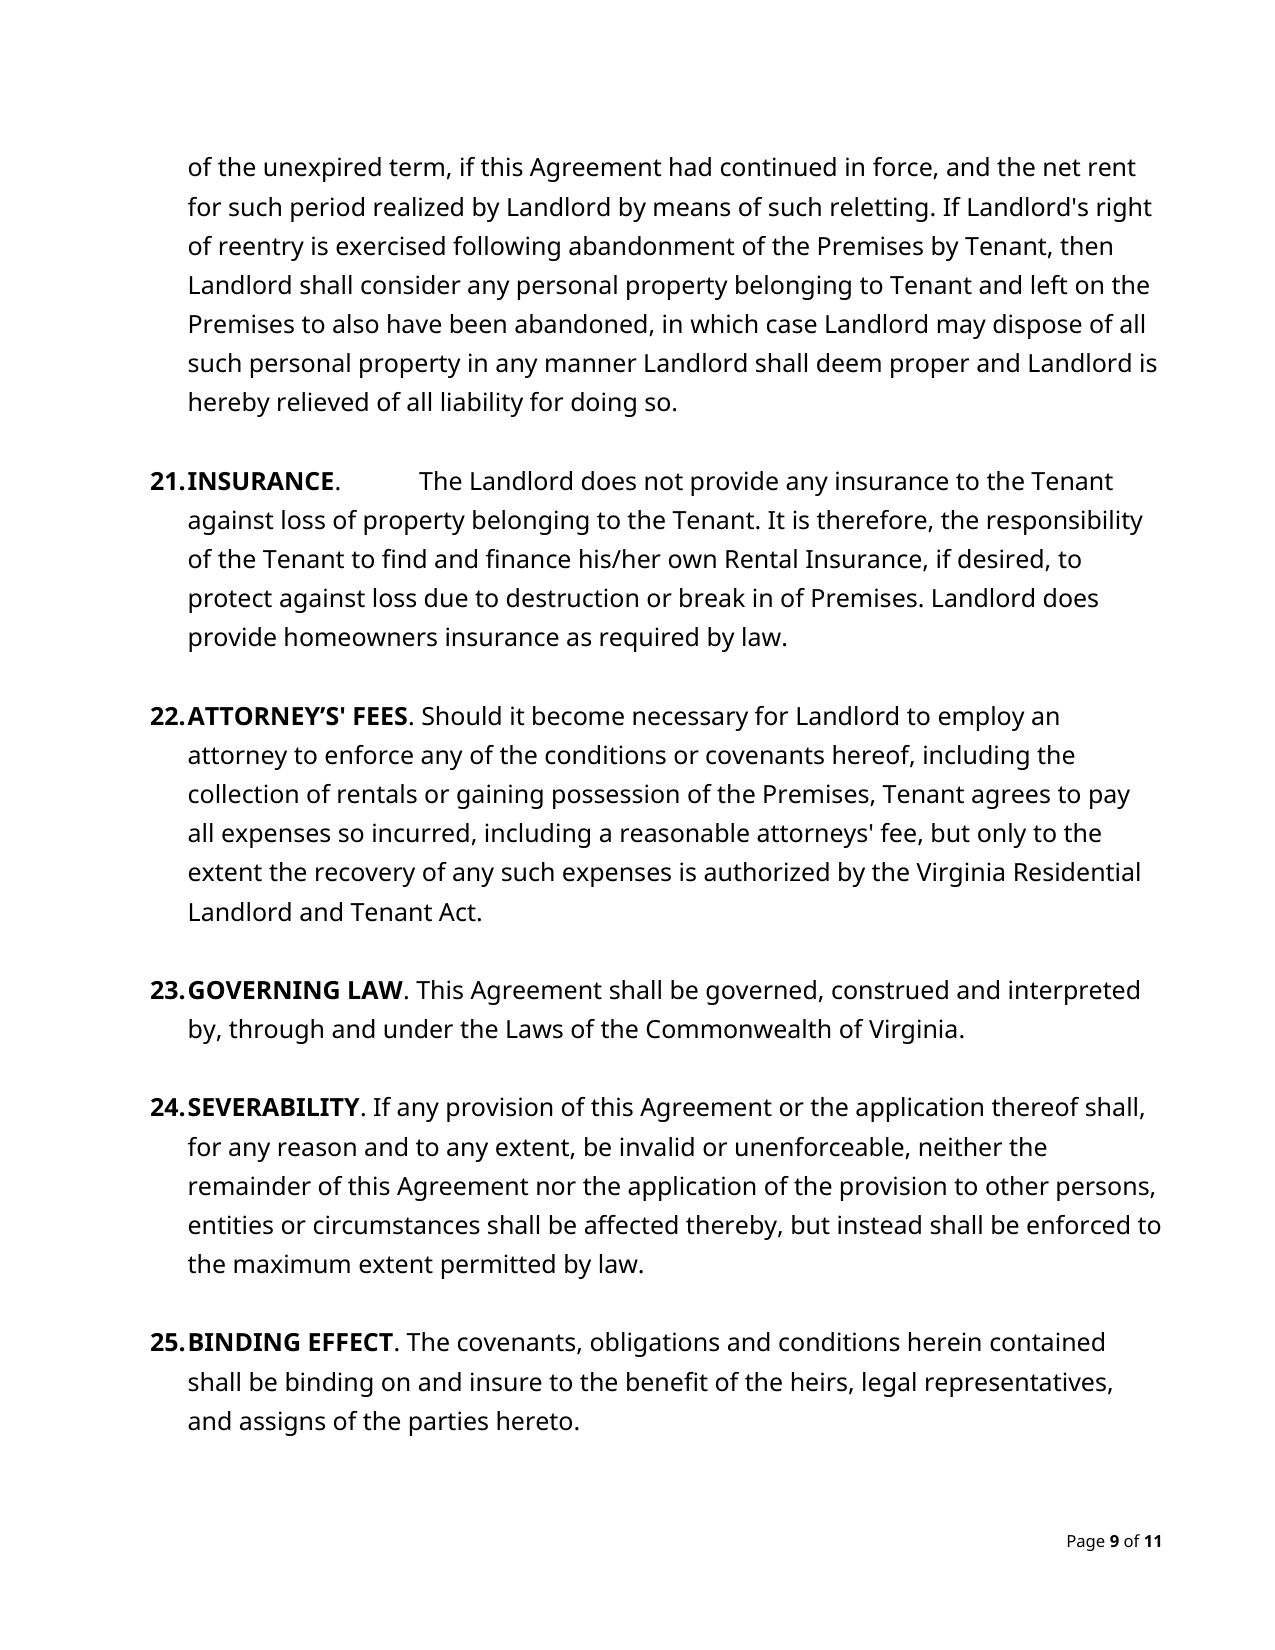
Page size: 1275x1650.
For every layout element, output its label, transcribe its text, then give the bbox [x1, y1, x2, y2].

list BINDING EFFECT. The covenants, obligations and conditions herein contained shall be binding on and insure to the benefit of the heirs, legal representatives, and assigns of the parties hereto. [150, 1325, 1162, 1437]
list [150, 150, 1162, 419]
list ATTORNEY’S' FEES. Should it become necessary for Landlord to employ an attorney to enforce any of the conditions or covenants hereof, including the collection of rentals or gaining possession of the Premises, Tenant agrees to pay all expenses so incurred, including a reasonable attorneys' fee, but only to the extent the recovery of any such expenses is authorized by the Virginia Residential Landlord and Tenant Act. [150, 698, 1162, 928]
list INSURANCE. The Landlord does not provide any insurance to the Tenant against loss of property belonging to the Tenant. It is therefore, the responsibility of the Tenant to find and finance his/her own Rental Insurance, if desired, to protect against loss due to destruction or break in of Premises. Landlord does provide homeowners insurance as required by law. [150, 463, 1162, 654]
list GOVERNING LAW. This Agreement shall be governed, construed and interpreted by, through and under the Laws of the Commonwealth of Virginia. [150, 972, 1162, 1046]
list SEVERABILITY. If any provision of this Agreement or the application thereof shall, for any reason and to any extent, be invalid or unenforceable, neither the remainder of this Agreement nor the application of the provision to other persons, entities or circumstances shall be affected thereby, but instead shall be enforced to the maximum extent permitted by law. [150, 1090, 1162, 1281]
